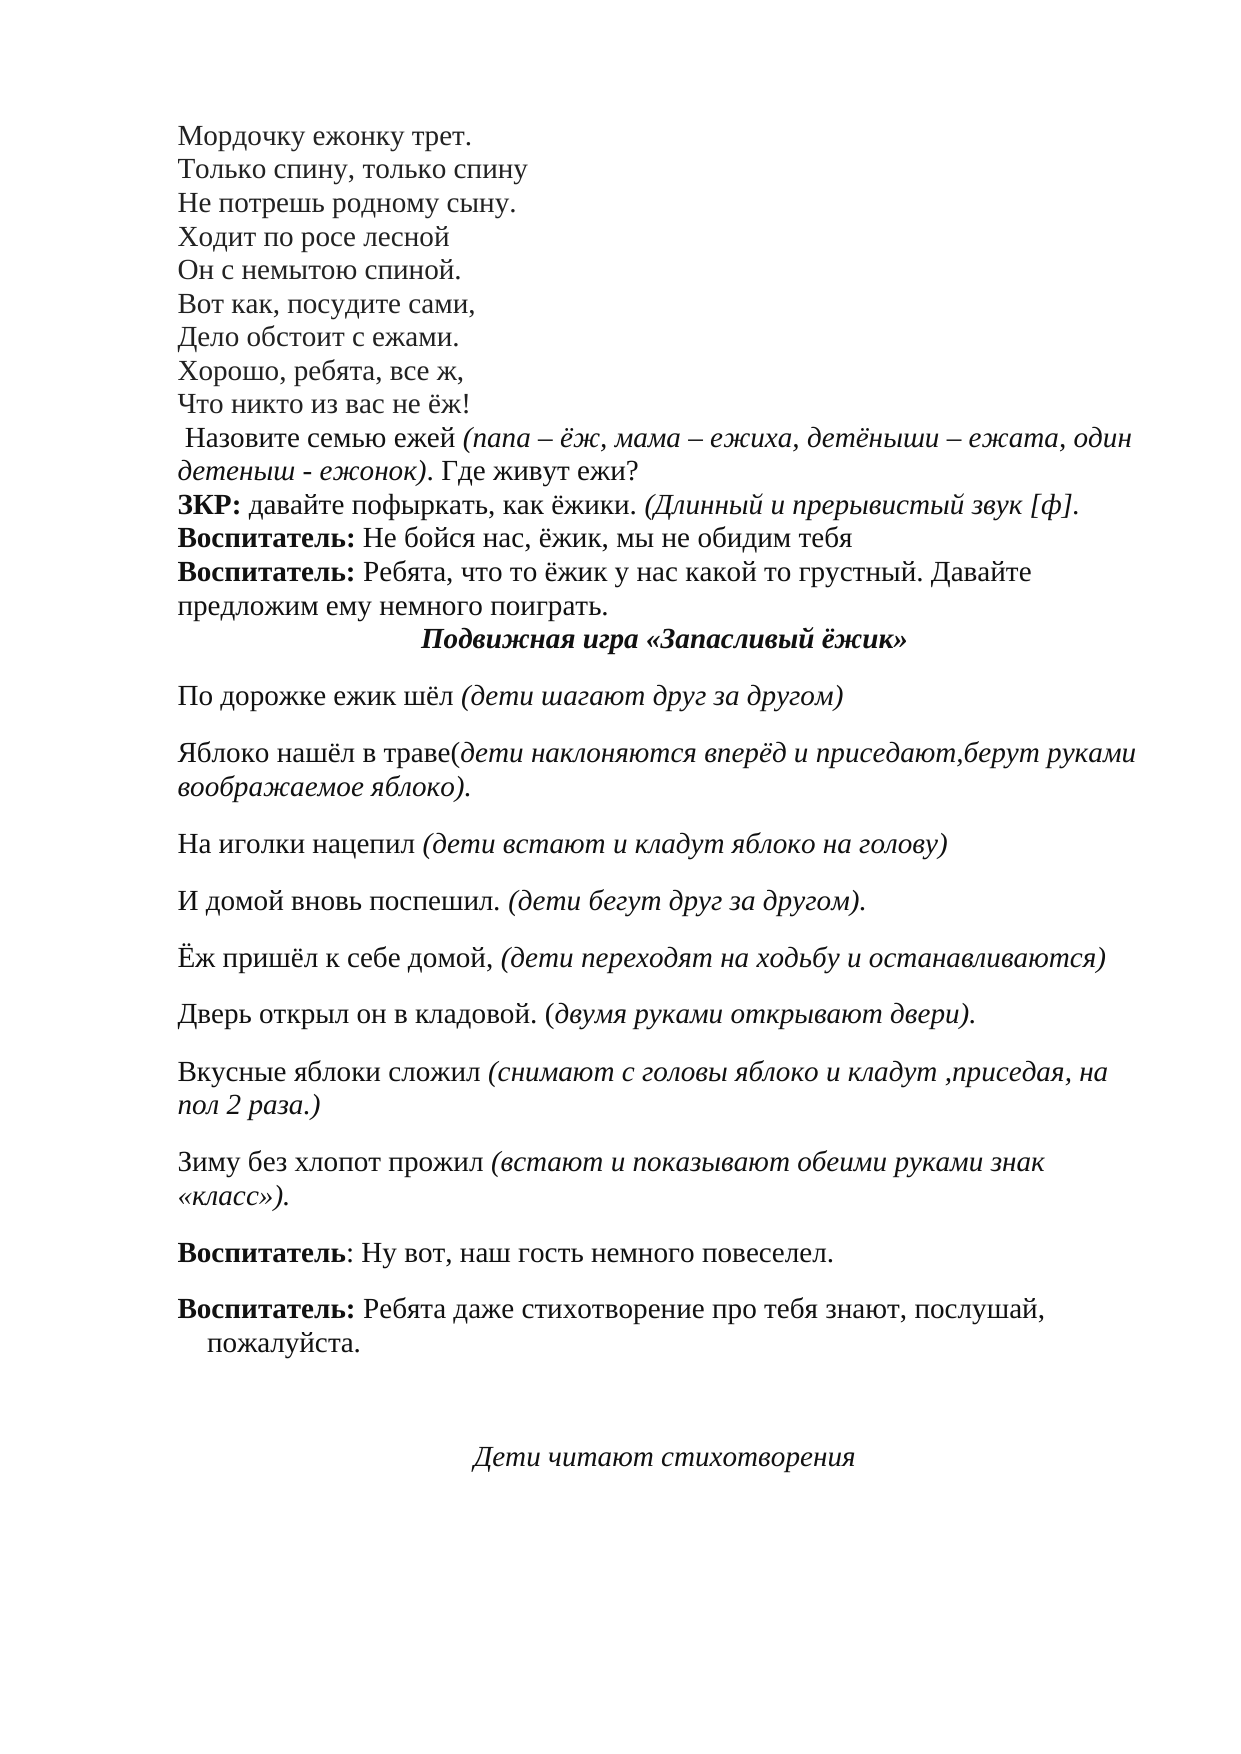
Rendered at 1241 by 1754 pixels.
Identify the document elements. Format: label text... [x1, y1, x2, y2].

text Ёж пришёл к себе домой, (дети переходят на ходьбу и останавливаются) [177, 940, 1152, 973]
text Моpдочку ежонку тpет. Только спину, только спину Hе потpешь pодному сыну. Ходит по pосе лесной Он с немытою спиной. Вот как, посудите сами, Дело обстоит с ежами. Хоpошо, pебята, все ж, Что никто из вас не ёж! [177, 118, 1152, 420]
text На иголки нацепил (дети встают и кладут яблоко на голову) [177, 826, 1152, 859]
text Воспитатель: Ребята, что то ёжик у нас какой то грустный. Давайте предложим ему немного поиграть. [177, 554, 1152, 621]
text По дорожке ежик шёл (дети шагают друг за другом) [177, 678, 1152, 712]
text Вкусные яблоки сложил (снимают с головы яблоко и кладут ,приседая, на пол 2 раза.) [177, 1054, 1152, 1121]
text Зиму без хлопот прожил (встают и показывают обеими руками знак «класс»). [177, 1144, 1152, 1211]
text Воспитатель: Ну вот, наш гость немного повеселел. [177, 1235, 1152, 1268]
text Подвижная игра «Запасливый ёжик» [177, 621, 1152, 655]
text Воспитатель: Ребята даже стихотворение про тебя знают, послушай, пожалуйста. [177, 1292, 1152, 1359]
text Назовите семью ежей (папа – ёж, мама – ежиха, детёныши – ежата, один детеныш - ежонок). Где живут ежи? [177, 420, 1152, 487]
text ЗКР: давайте пофыркать, как ёжики. (Длинный и прерывистый звук [ф]. [177, 487, 1152, 521]
text Дверь открыл он в кладовой. (двумя руками открывают двери). [177, 997, 1152, 1030]
text Дети читают стихотворения [177, 1439, 1152, 1473]
text Воспитатель: Не бойся нас, ёжик, мы не обидим тебя [177, 521, 1152, 554]
text Яблоко нашёл в траве(дети наклоняются вперёд и приседают,берут руками воображаемое яблоко). [177, 735, 1152, 802]
text И домой вновь поспешил. (дети бегут друг за другом). [177, 883, 1152, 916]
